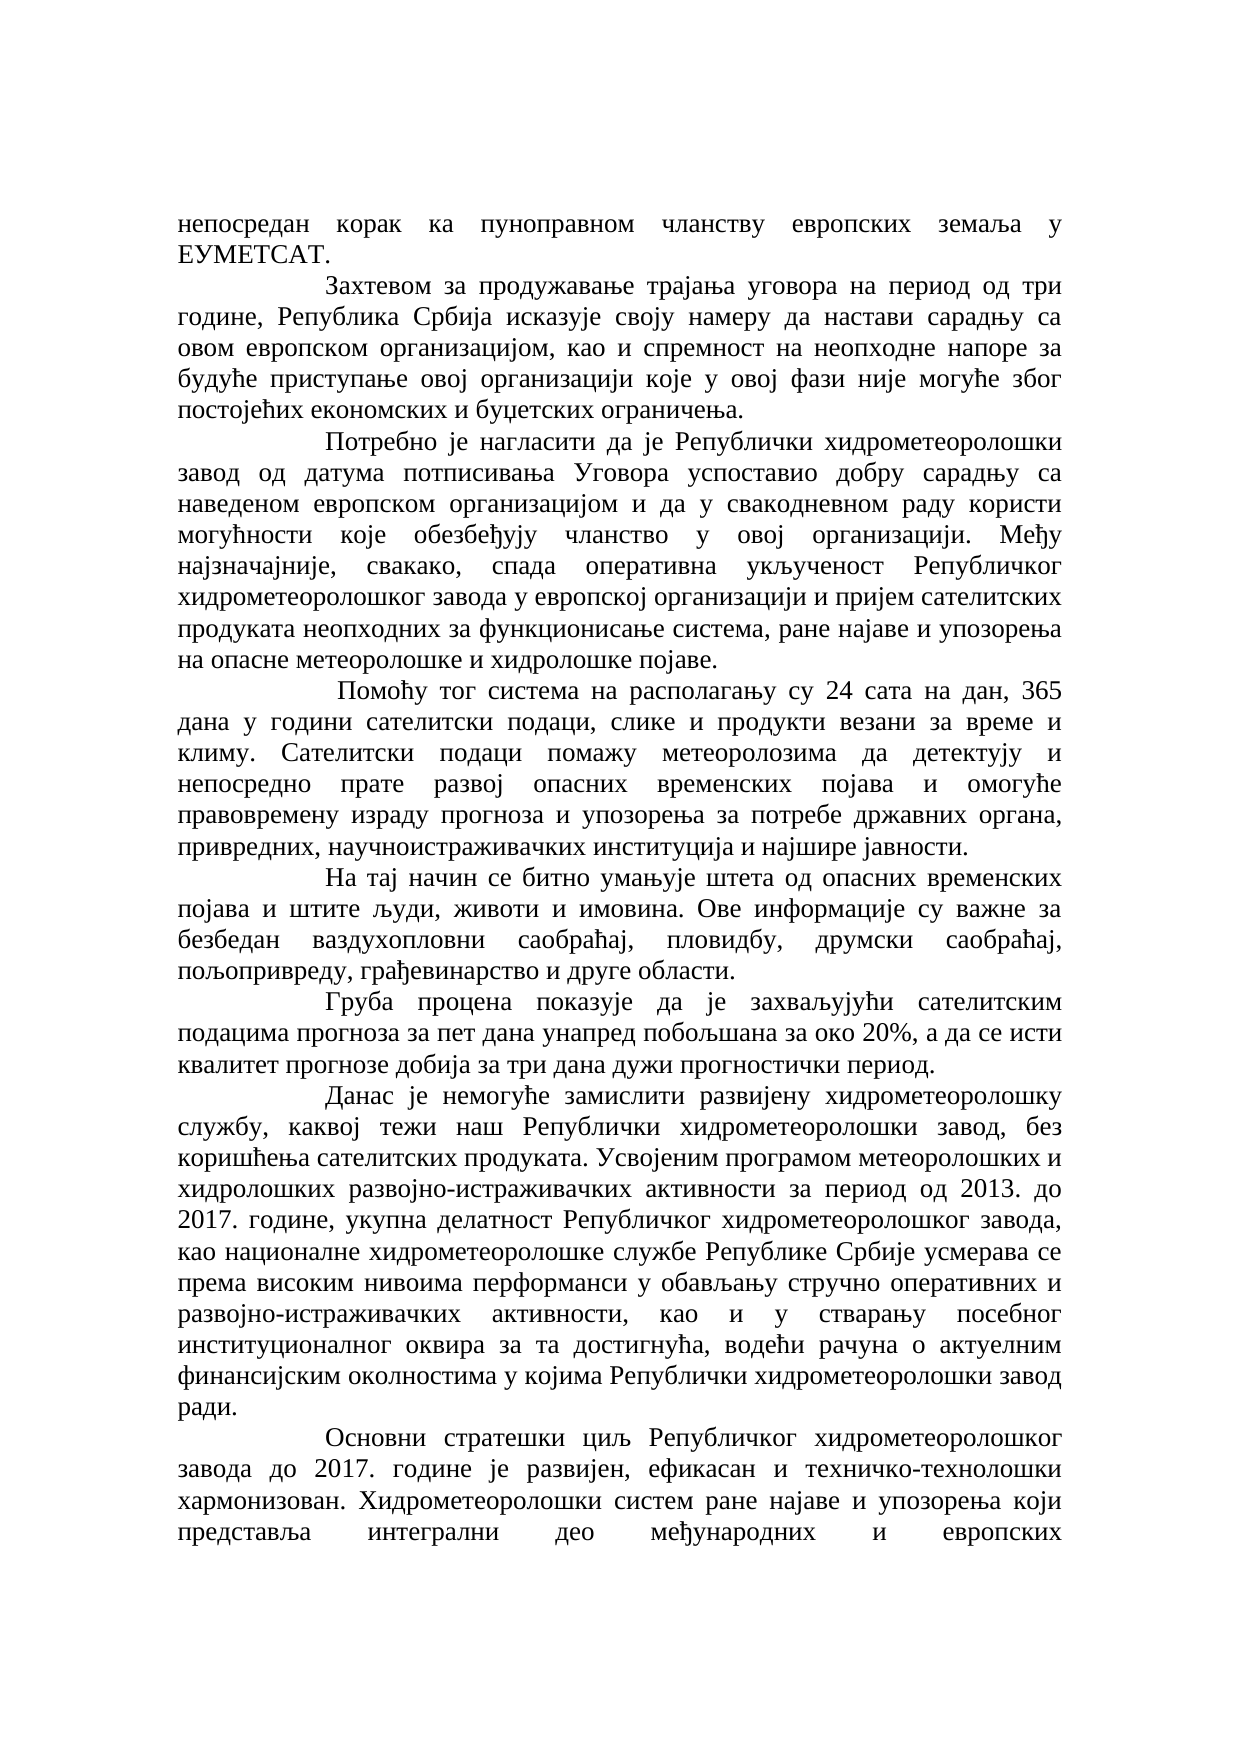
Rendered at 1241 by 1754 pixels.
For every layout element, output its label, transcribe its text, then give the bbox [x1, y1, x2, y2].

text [177, 207, 1063, 269]
text Потребно је нагласити да је Републички хидрометеоролошки завод од датума потписивања Уговора успоставио добру сарадњу са наведеном европском организацијом и да у свакодневном раду користи могућности које обезбеђују чланство у овој организацији. Међу најзначајније, свакако, спада оперативна укљученост Републичког хидрометеоролошког завода у европској организацији и пријем сателитских продуката неопходних за функционисање система, ране најаве и упозорења на опасне метеоролошке и хидролошке појаве. [177, 425, 1063, 674]
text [177, 1421, 1063, 1546]
text Груба процена показује да је захваљујући сателитским подацима прогноза за пет дана унапред побољшана за око 20%, а да се исти квалитет прогнозе добија за три дана дужи прогностички период. [177, 985, 1063, 1079]
text На тај начин се битно умањује штета од опасних временских појава и штите људи, животи и имовина. Ове информације су важне за безбедан ваздухопловни саобраћај, пловидбу, друмски саобраћај, пољопривреду, грађевинарство и друге области. [177, 861, 1063, 985]
text Захтевом за продужавање трајања уговора на период од три године, Република Србија исказује своју намеру да настави сарадњу са овом европском организацијом, као и спремност на неопходне напоре за будуће приступање овој организацији које у овој фази није могуће због постојећих економских и буџетских ограничења. [177, 269, 1063, 425]
text Помоћу тог система на располагању су 24 сата на дан, 365 дана у години сателитски подаци, слике и продукти везани за време и климу. Сателитски подаци помажу метеоролозима да детектују и непосредно прате развој опасних временских појава и омогуће правовремену израду прогноза и упозорења за потребе државних органа, привредних, научноистраживачких институција и најшире јавности. [177, 674, 1063, 861]
text Данас је немогуће замислити развијену хидрометеоролошку службу, каквој тежи наш Републички хидрометеоролошки завод, без коришћења сателитских продуката. Усвојеним програмом метеоролошких и хидролошких развојно-истраживачких активности за период од 2013. до 2017. године, укупна делатност Републичког хидрометеоролошког завода, као националне хидрометеоролошке службе Републике Србије усмерава се према високим нивоима перформанси у обављању стручно оперативних и развојно-истраживачких активности, као и у стварању посебног институционалног оквира за та достигнућа, водећи рачуна о актуелним финансијским околностима у којима Републички хидрометеоролошки завод ради. [177, 1079, 1063, 1421]
